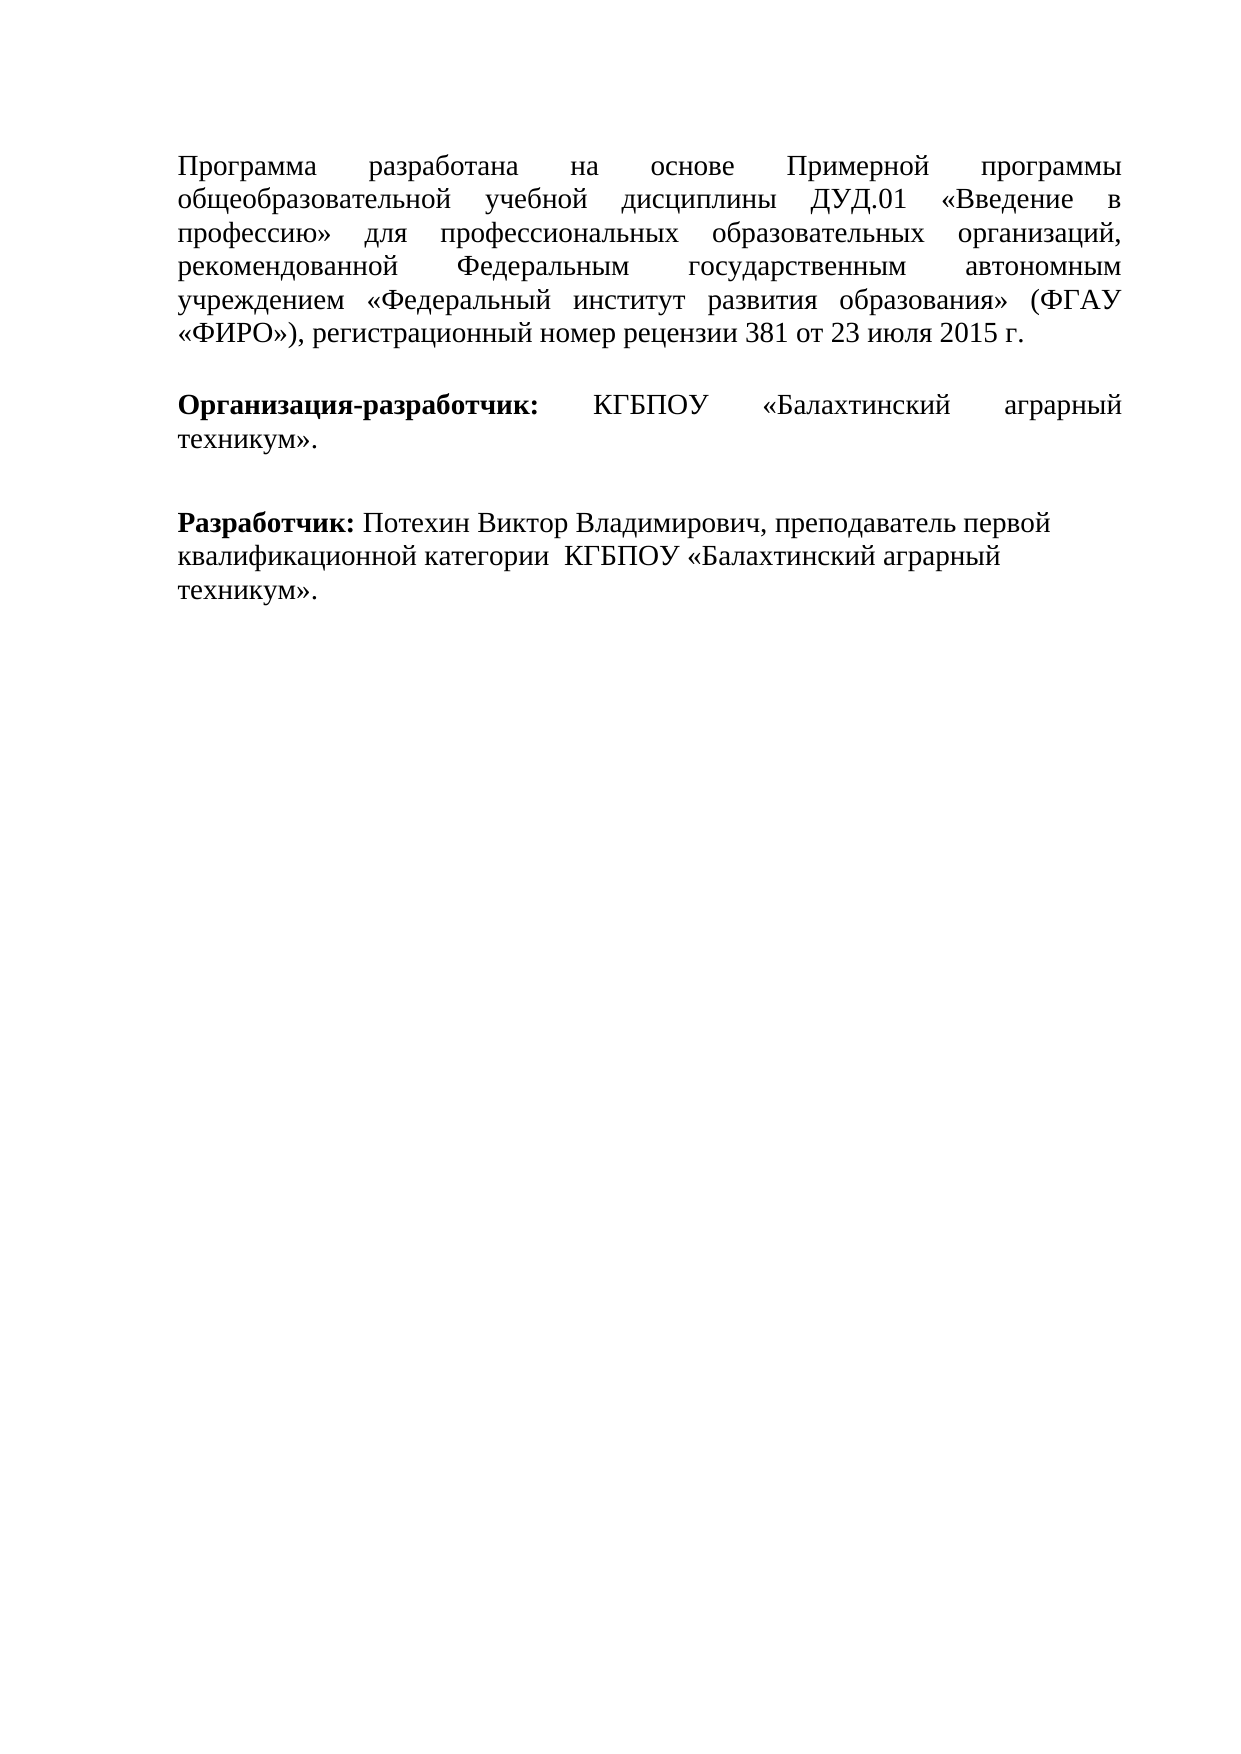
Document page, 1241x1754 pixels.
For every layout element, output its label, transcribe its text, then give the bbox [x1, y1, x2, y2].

text Разработчик: Потехин Виктор Владимирович, преподаватель первой квалификационной категории КГБПОУ «Балахтинский аграрный техникум». [177, 505, 1122, 606]
text Организация-разработчик: КГБПОУ «Балахтинский аграрный техникум». [177, 387, 1122, 454]
text Программа разработана на основе Примерной программы общеобразовательной учебной дисциплины ДУД.01 «Введение в профессию» для профессиональных образовательных организаций, рекомендованной Федеральным государственным автономным учреждением «Федеральный институт развития образования» (ФГАУ «ФИРО»), регистрационный номер рецензии 381 от 23 июля 2015 г. [177, 148, 1122, 349]
